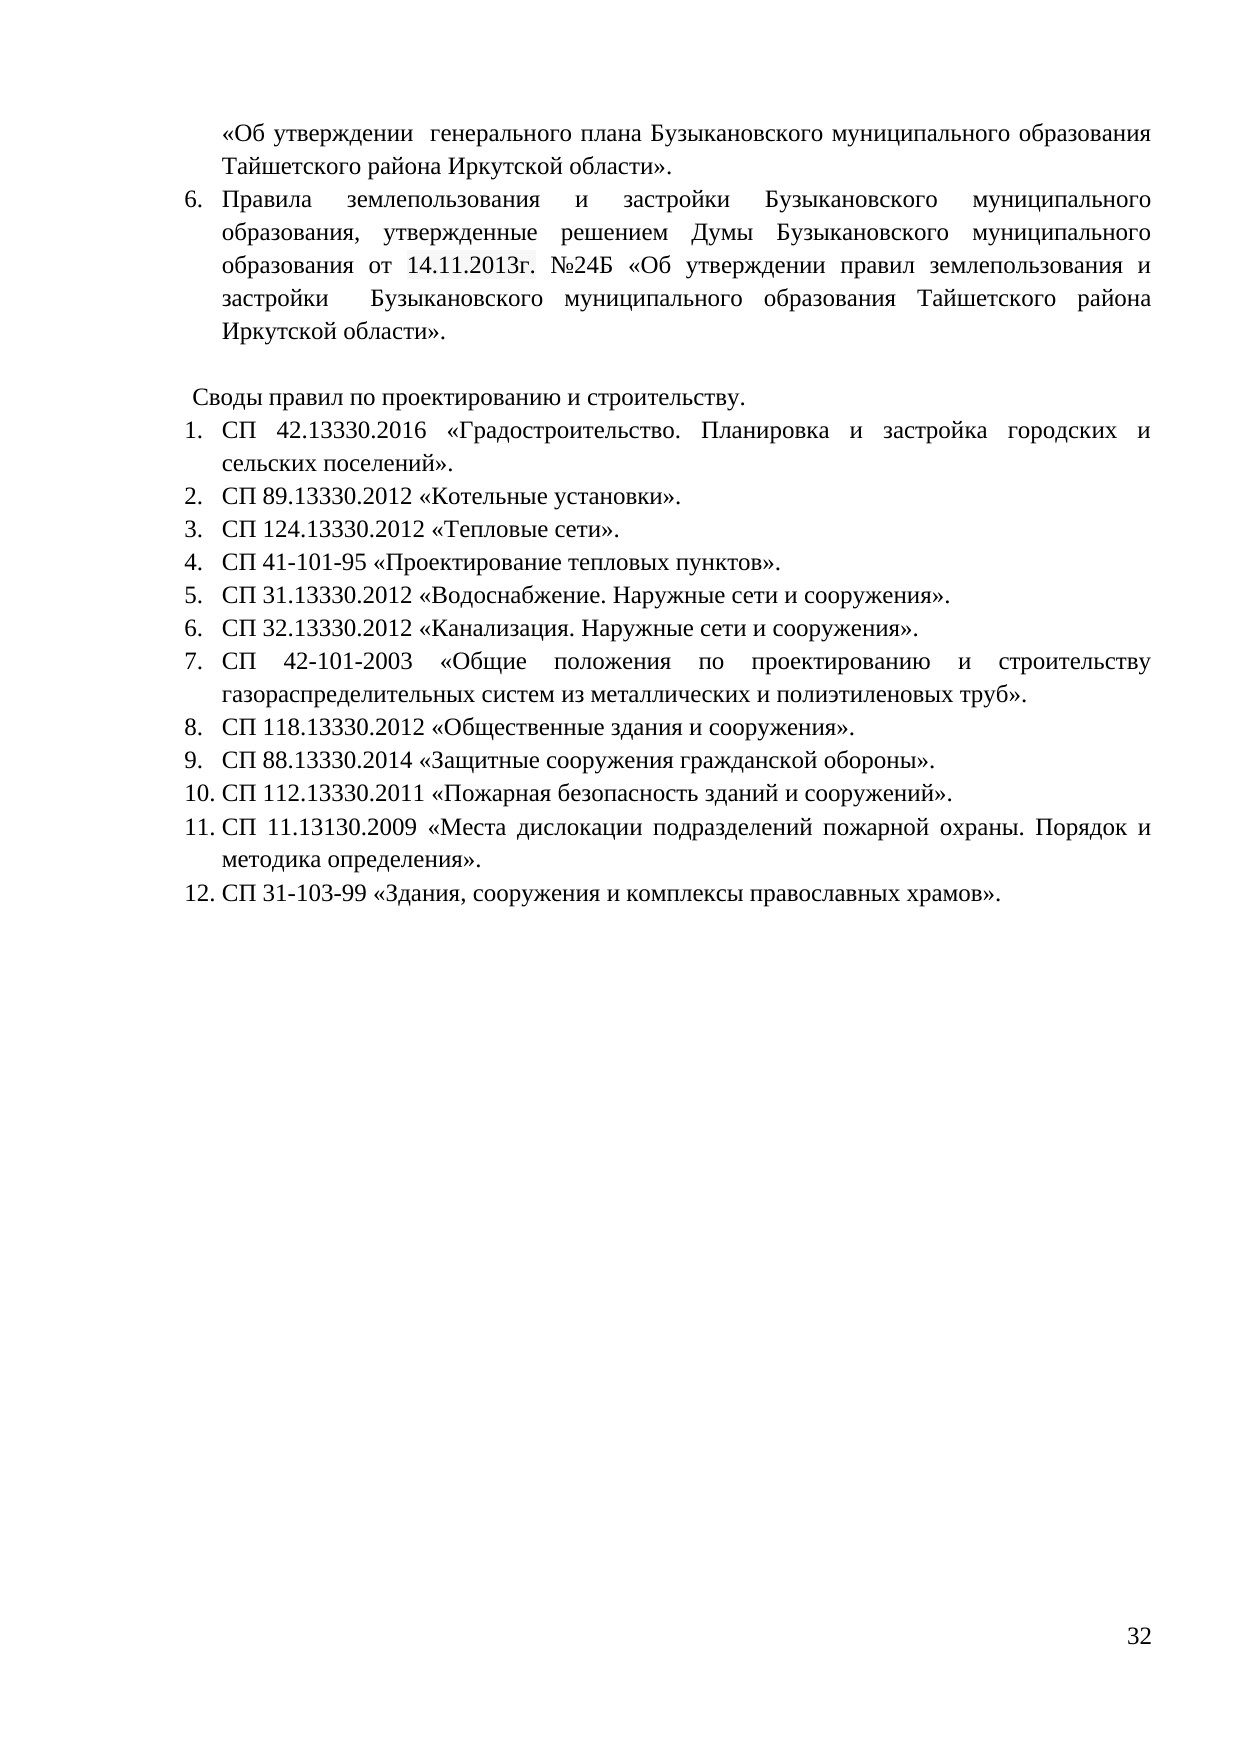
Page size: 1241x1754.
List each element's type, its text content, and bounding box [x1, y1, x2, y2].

list СП 89.13330.2012 «Котельные установки». [184, 481, 1152, 510]
list СП 41-101-95 «Проектирование тепловых пунктов». [184, 547, 1152, 576]
list СП 112.13330.2011 «Пожарная безопасность зданий и сооружений». [184, 778, 1152, 807]
list СП 88.13330.2014 «Защитные сооружения гражданской обороны». [184, 746, 1152, 774]
text Своды правил по проектированию и строительству. [192, 382, 1152, 411]
list СП 31.13330.2012 «Водоснабжение. Наружные сети и сооружения». [184, 580, 1152, 609]
list Правила землепользования и застройки Бузыкановского муниципального образования, утвержденные решением Думы Бузыкановского муниципального образования от 14.11.2013г. №24Б «Об утверждении правил землепользования и застройки Бузыкановского муниципального образования Тайшетского района Иркутской области». [184, 184, 1152, 345]
list СП 32.13330.2012 «Канализация. Наружные сети и сооружения». [184, 613, 1152, 642]
list СП 118.13330.2012 «Общественные здания и сооружения». [184, 712, 1152, 741]
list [184, 118, 1152, 180]
list СП 11.13130.2009 «Места дислокации подразделений пожарной охраны. Порядок и методика определения». [184, 812, 1152, 873]
list СП 31-103-99 «Здания, сооружения и комплексы православных храмов». [184, 878, 1152, 906]
list СП 124.13330.2012 «Тепловые сети». [184, 514, 1152, 543]
list СП 42.13330.2016 «Градостроительство. Планировка и застройка городских и сельских поселений». [184, 415, 1152, 477]
list СП 42-101-2003 «Общие положения по проектированию и строительству газораспределительных систем из металлических и полиэтиленовых труб». [184, 646, 1152, 708]
